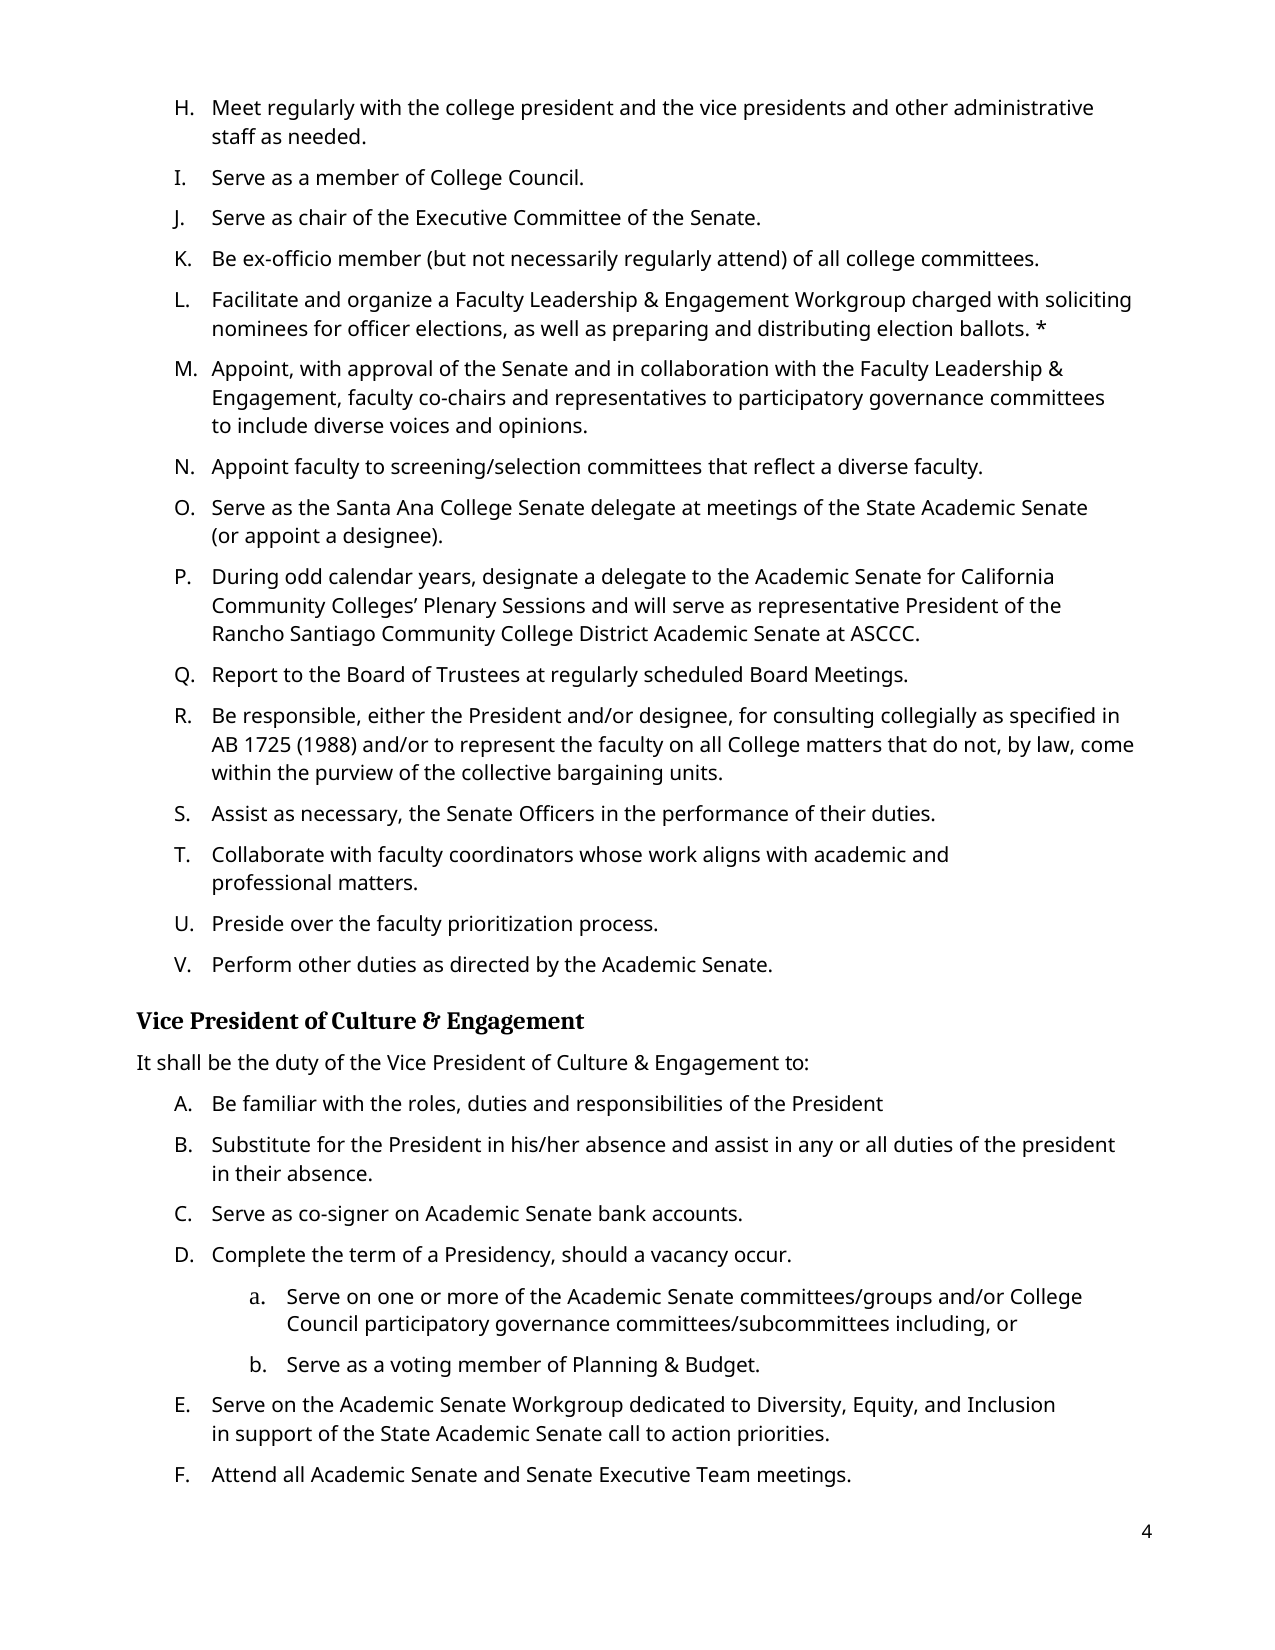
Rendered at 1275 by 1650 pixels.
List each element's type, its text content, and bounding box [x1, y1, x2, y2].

list Facilitate and organize a Faculty Leadership & Engagement Workgroup charged with soliciting nominees for officer elections, as well as preparing and distributing election ballots. * [174, 285, 1134, 342]
list Preside over the faculty prioritization process. [174, 909, 1152, 938]
list Complete the term of a Presidency, should a vacancy occur. [174, 1240, 1152, 1269]
list Be ex-officio member (but not necessarily regularly attend) of all college committees. [174, 244, 1152, 273]
text It shall be the duty of the Vice President of Culture & Engagement to: [136, 1048, 1152, 1077]
list Report to the Board of Trustees at regularly scheduled Board Meetings. [174, 660, 1152, 688]
list Serve on one or more of the Academic Senate committees/groups and/or College Council participatory governance committees/subcommittees including, or [249, 1282, 1129, 1337]
list Serve as a voting member of Planning & Budget. [249, 1350, 1152, 1378]
list Perform other duties as directed by the Academic Senate. [174, 950, 1152, 979]
list Serve as chair of the Executive Committee of the Senate. [174, 203, 1152, 232]
list Substitute for the President in his/her absence and assist in any or all duties of the president in their absence. [174, 1130, 1133, 1187]
list Be familiar with the roles, duties and responsibilities of the President [174, 1089, 1152, 1118]
list Appoint faculty to screening/selection committees that reflect a diverse faculty. [174, 452, 1152, 481]
list Serve as co-signer on Academic Senate bank accounts. [174, 1199, 1152, 1228]
list Meet regularly with the college president and the vice presidents and other administrative staff as needed. [174, 93, 1134, 150]
list Serve as a member of College Council. [174, 163, 1152, 191]
list Serve as the Santa Ana College Senate delegate at meetings of the State Academic Senate (or appoint a designee). [174, 493, 1112, 550]
list Be responsible, either the President and/or designee, for consulting collegially as specified in AB 1725 (1988) and/or to represent the faculty on all College matters that do not, by law, come within the purview of the collective bargaining units. [174, 701, 1138, 787]
list Appoint, with approval of the Senate and in collaboration with the Faculty Leadership & Engagement, faculty co-chairs and representatives to participatory governance committees to include diverse voices and opinions. [174, 354, 1111, 440]
list Assist as necessary, the Senate Officers in the performance of their duties. [174, 799, 1152, 828]
subtitle Vice President of Culture & Engagement [136, 1007, 1152, 1036]
list During odd calendar years, designate a delegate to the Academic Senate for California Community Colleges’ Plenary Sessions and will serve as representative President of the Rancho Santiago Community College District Academic Senate at ASCCC. [174, 562, 1135, 648]
list Attend all Academic Senate and Senate Executive Team meetings. [174, 1460, 1152, 1488]
list Serve on the Academic Senate Workgroup dedicated to Diversity, Equity, and Inclusion in support of the State Academic Senate call to action priorities. [174, 1391, 1078, 1447]
list Collaborate with faculty coordinators whose work aligns with academic and professional matters. [174, 840, 1062, 897]
